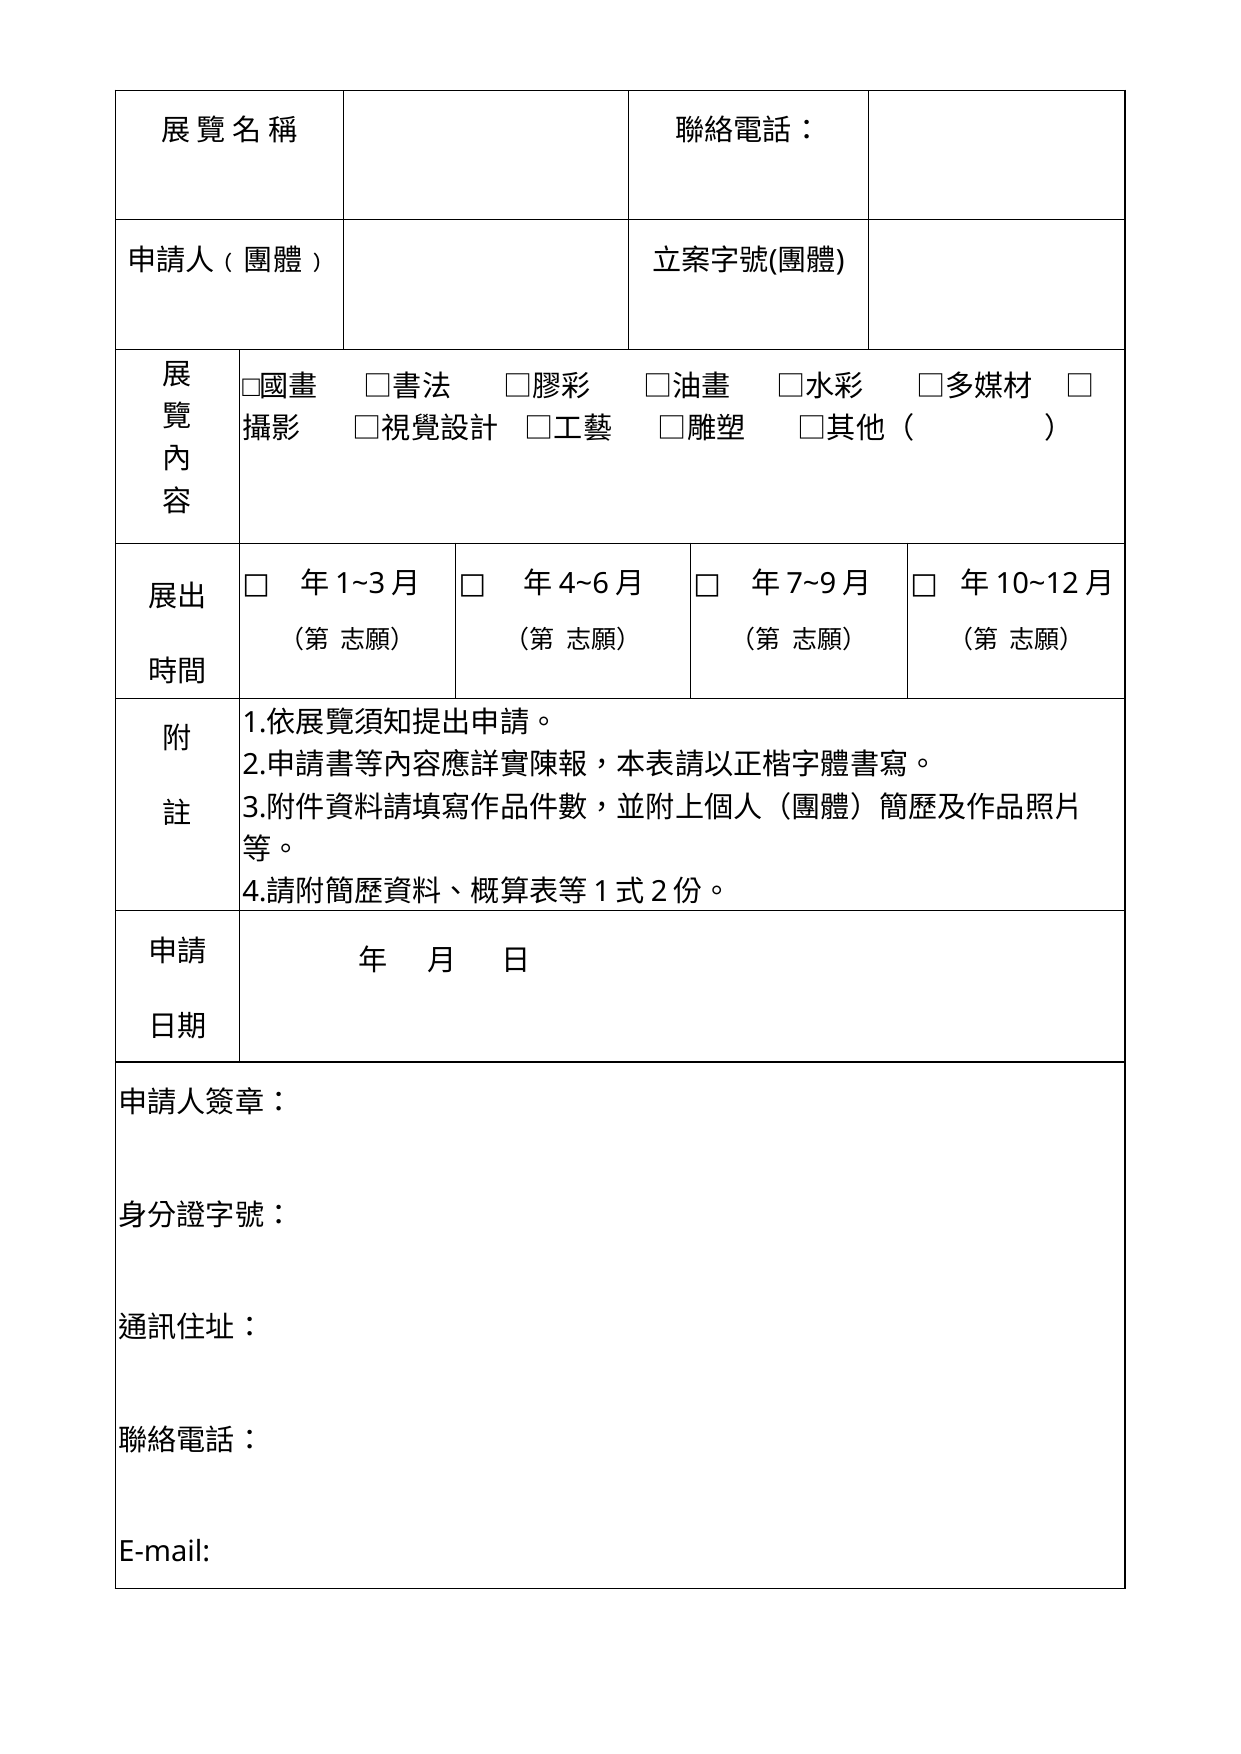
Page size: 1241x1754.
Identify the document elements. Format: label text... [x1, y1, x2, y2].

table_cell 申請 日期 [116, 911, 239, 1061]
table_cell □ 年10~12月 （第 志願） [908, 544, 1124, 697]
table_cell □國畫 □書法 □膠彩 □油畫 □水彩 □多媒材 □攝影 □視覺設計 □工藝 □雕塑 □其他（ ） [240, 350, 1124, 542]
table_cell [344, 220, 628, 349]
table_cell 年 月 日 [240, 911, 1124, 1061]
table_cell □ 年1~3月 （第 志願） [240, 544, 455, 697]
table_cell 1.依展覽須知提出申請。 2.申請書等內容應詳實陳報，本表請以正楷字體書寫。 3.附件資料請填寫作品件數，並附上個人（團體）簡歷及作品照片等。 4.請附簡歷資料、概算表等1式2份。 [240, 699, 1124, 910]
table_cell 附 註 [116, 699, 239, 910]
table_header [869, 91, 1124, 219]
table_cell 申請人﹙團體﹚ [116, 220, 343, 349]
table_cell □ 年4~6月 （第 志願） [456, 544, 690, 697]
table_header [344, 91, 628, 219]
table_cell 立案字號(團體) [629, 220, 868, 349]
table_header 展 覽 名 稱 [116, 91, 343, 219]
table_cell 展 覽 內 容 [116, 350, 239, 542]
table_cell □ 年7~9月 （第 志願） [691, 544, 907, 697]
table_cell 展出 時間 [116, 544, 239, 697]
table_cell 申請人簽章： 身分證字號： 通訊住址： 聯絡電話： E-mail: [116, 1063, 1124, 1587]
table_header 聯絡電話： [629, 91, 868, 219]
table_cell [869, 220, 1124, 349]
